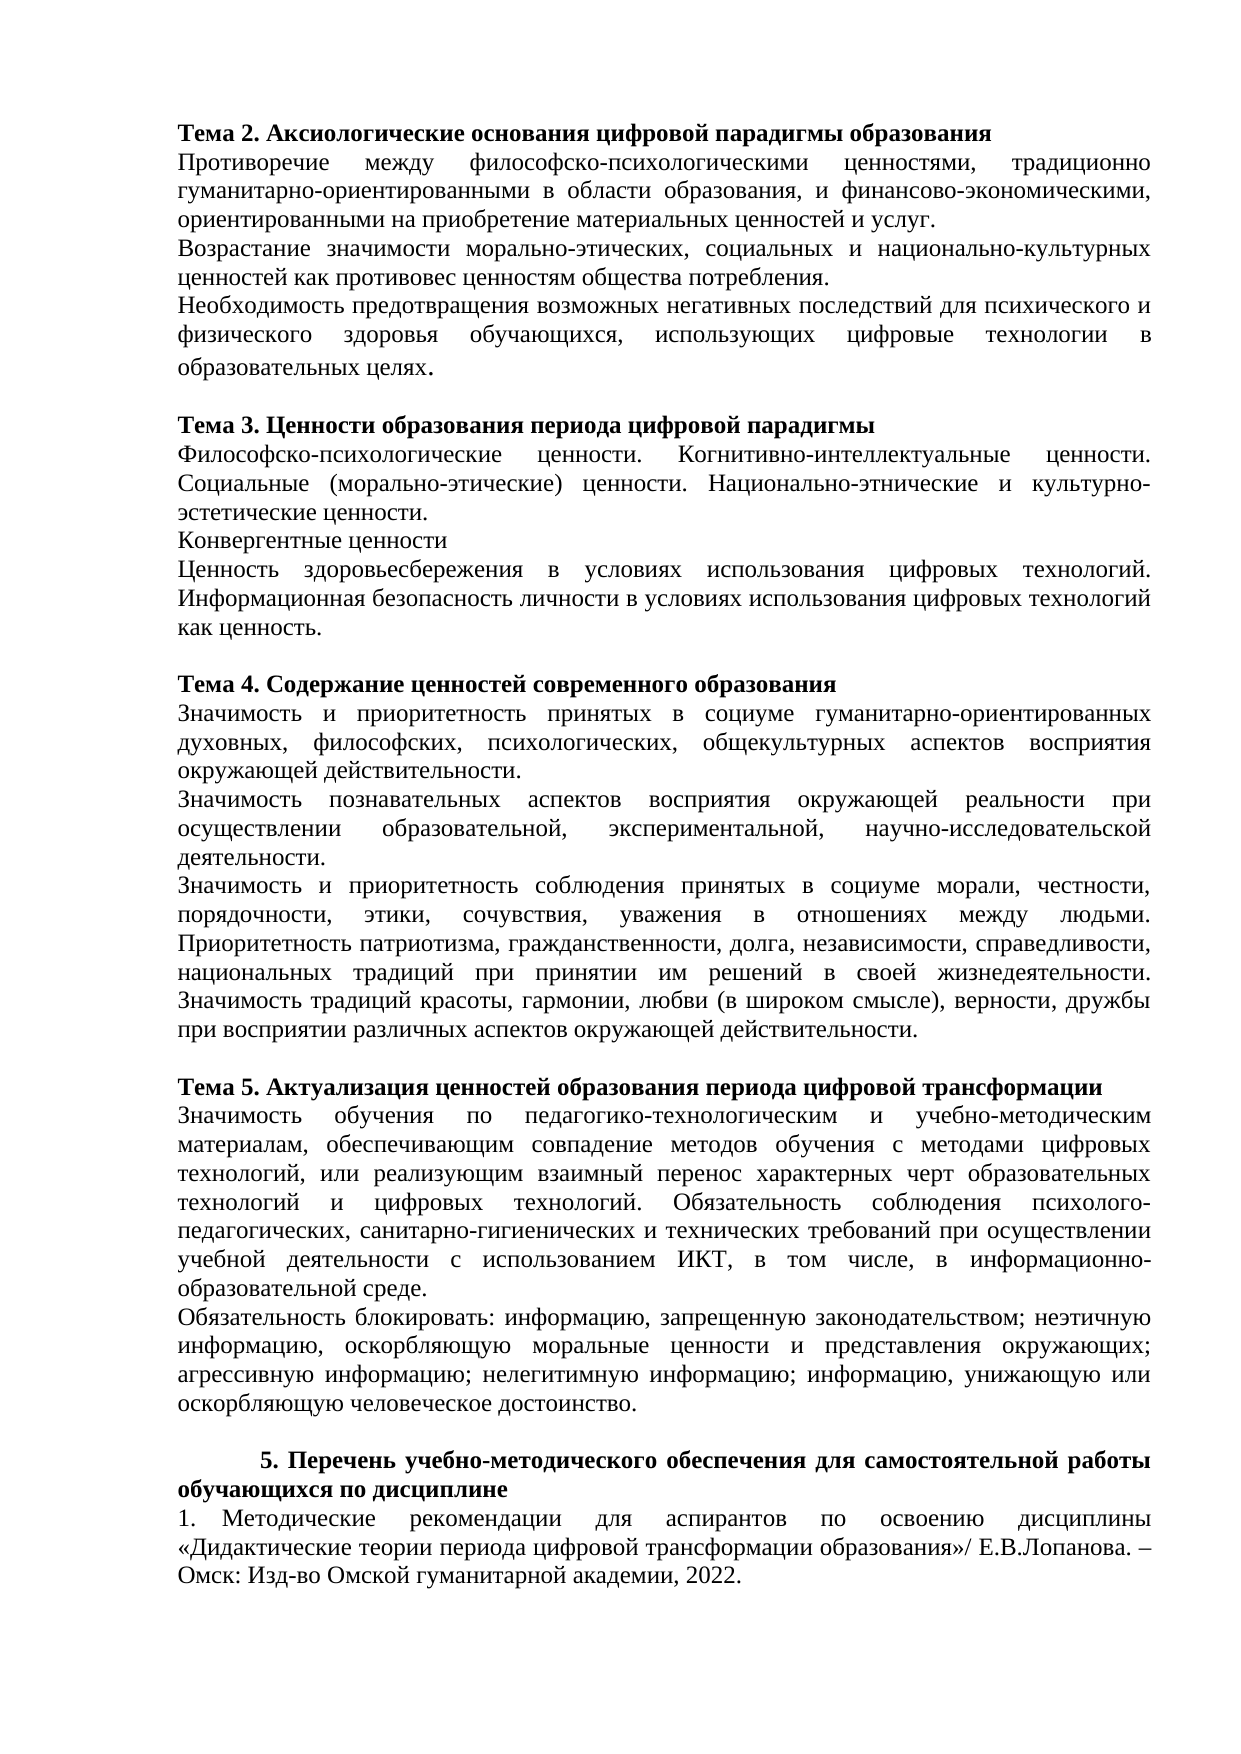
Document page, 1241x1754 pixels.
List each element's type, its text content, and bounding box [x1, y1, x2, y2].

text Необходимость предотвращения возможных негативных последствий для психического и физического здоровья обучающихся, использующих цифровые технологии в образовательных целях. [177, 291, 1152, 382]
list Методические рекомендации для аспирантов по освоению дисциплины «Дидактические теории периода цифровой трансформации образования»/ Е.В.Лопанова. – Омск: Изд-во Омской гуманитарной академии, 2022. [177, 1503, 1152, 1589]
text Значимость обучения по педагогико-технологическим и учебно-методическим материалам, обеспечивающим совпадение методов обучения с методами цифровых технологий, или реализующим взаимный перенос характерных черт образовательных технологий и цифровых технологий. Обязательность соблюдения психолого-педагогических, санитарно-гигиенических и технических требований при осуществлении учебной деятельности с использованием ИКТ, в том числе, в информационно-образовательной среде. [177, 1100, 1152, 1302]
text Противоречие между философско-психологическими ценностями, традиционно гуманитарно-ориентированными в области образования, и финансово-экономическими, ориентированными на приобретение материальных ценностей и услуг. [177, 147, 1152, 233]
text Значимость и приоритетность принятых в социуме гуманитарно-ориентированных духовных, философских, психологических, общекультурных аспектов восприятия окружающей действительности. [177, 698, 1152, 784]
text Возрастание значимости морально-этических, социальных и национально-культурных ценностей как противовес ценностям общества потребления. [177, 233, 1152, 291]
text Значимость и приоритетность соблюдения принятых в социуме морали, честности, порядочности, этики, сочувствия, уважения в отношениях между людьми. Приоритетность патриотизма, гражданственности, долга, независимости, справедливости, национальных традиций при принятии им решений в своей жизнедеятельности. Значимость традиций красоты, гармонии, любви (в широком смысле), верности, дружбы при восприятии различных аспектов окружающей действительности. [177, 870, 1152, 1043]
text Тема 4. Содержание ценностей современного образования [177, 669, 1152, 698]
text Тема 2. Аксиологические основания цифровой парадигмы образования [177, 118, 1152, 147]
text Значимость познавательных аспектов восприятия окружающей реальности при осуществлении образовательной, экспериментальной, научно-исследовательской деятельности. [177, 784, 1152, 870]
text Философско-психологические ценности. Когнитивно-интеллектуальные ценности. Социальные (морально-этические) ценности. Национально-этнические и культурно-эстетические ценности. [177, 439, 1152, 525]
text Тема 5. Актуализация ценностей образования периода цифровой трансформации [177, 1072, 1152, 1100]
text Ценность здоровьесбережения в условиях использования цифровых технологий. Информационная безопасность личности в условиях использования цифровых технологий как ценность. [177, 554, 1152, 640]
text Тема 3. Ценности образования периода цифровой парадигмы [177, 410, 1152, 439]
text Обязательность блокировать: информацию, запрещенную законодательством; неэтичную информацию, оскорбляющую моральные ценности и представления окружающих; агрессивную информацию; нелегитимную информацию; информацию, унижающую или оскорбляющую человеческое достоинство. [177, 1302, 1152, 1417]
text Конвергентные ценности [177, 525, 1152, 554]
text 5. Перечень учебно-методического обеспечения для самостоятельной работы обучающихся по дисциплине [177, 1445, 1152, 1503]
